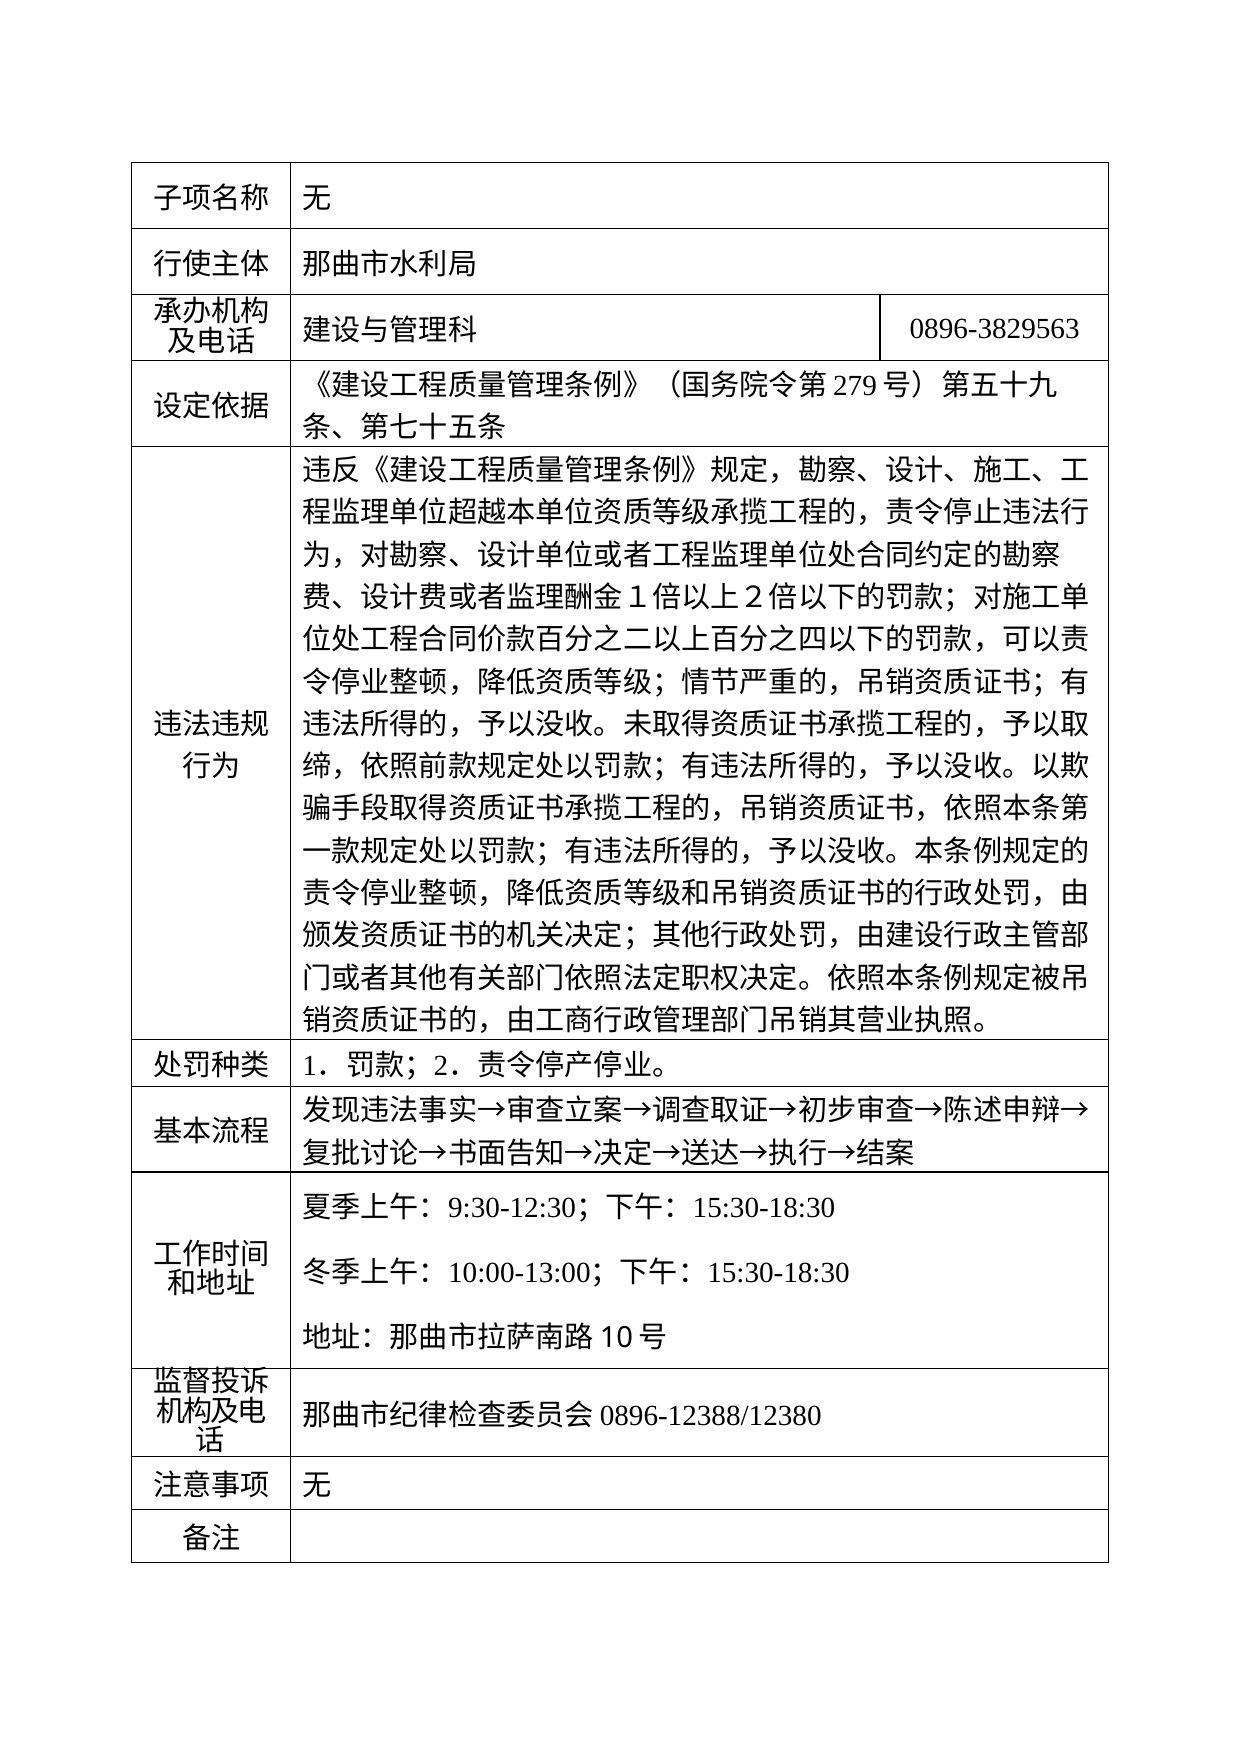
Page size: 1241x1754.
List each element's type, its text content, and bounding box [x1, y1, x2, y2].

table_cell 监督投诉机构及电话 [132, 1369, 290, 1456]
table_cell 1．罚款；2．责令停产停业。 [291, 1040, 1108, 1086]
table_cell 处罚种类 [132, 1040, 290, 1086]
table_cell 无 [291, 163, 1108, 228]
table_cell 建设与管理科 [291, 295, 879, 360]
table_cell 那曲市水利局 [291, 229, 1108, 294]
table_cell 备注 [132, 1510, 290, 1562]
table_cell 0896-3829563 [881, 295, 1108, 360]
table_cell 工作时间 和地址 [132, 1173, 290, 1367]
table_cell 注意事项 [132, 1457, 290, 1509]
table_cell 违法违规行为 [132, 447, 290, 1039]
table_cell 发现违法事实→审查立案→调查取证→初步审查→陈述申辩→复批讨论→书面告知→决定→送达→执行→结案 [291, 1087, 1108, 1171]
table_cell 《建设工程质量管理条例》（国务院令第279号）第五十九条、第七十五条 [291, 361, 1108, 446]
table_cell 设定依据 [132, 361, 290, 446]
table_cell 子项名称 [132, 163, 290, 228]
table_cell 行使主体 [132, 229, 290, 294]
table_cell 无 [291, 1457, 1108, 1509]
table_cell 那曲市纪律检查委员会0896-12388/12380 [291, 1369, 1108, 1456]
table_cell 基本流程 [132, 1087, 290, 1171]
table_cell [291, 1510, 1108, 1562]
table_cell 违反《建设工程质量管理条例》规定，勘察、设计、施工、工程监理单位超越本单位资质等级承揽工程的，责令停止违法行为，对勘察、设计单位或者工程监理单位处合同约定的勘察费、设计费或者监理酬金１倍以上２倍以下的罚款；对施工单位处工程合同价款百分之二以上百分之四以下的罚款，可以责令停业整顿，降低资质等级；情节严重的，吊销资质证书；有违法所得的，予以没收。未取得资质证书承揽工程的，予以取缔，依照前款规定处以罚款；有违法所得的，予以没收。以欺骗手段取得资质证书承揽工程的，吊销资质证书，依照本条第一款规定处以罚款；有违法所得的，予以没收。本条例规定的责令停业整顿，降低资质等级和吊销资质证书的行政处罚，由颁发资质证书的机关决定；其他行政处罚，由建设行政主管部门或者其他有关部门依照法定职权决定。依照本条例规定被吊销资质证书的，由工商行政管理部门吊销其营业执照。 [291, 447, 1108, 1039]
table_cell 承办机构及电话 [132, 295, 290, 360]
table_cell 夏季上午：9:30-12:30；下午：15:30-18:30 冬季上午：10:00-13:00；下午：15:30-18:30 地址：那曲市拉萨南路10号 [291, 1173, 1108, 1367]
